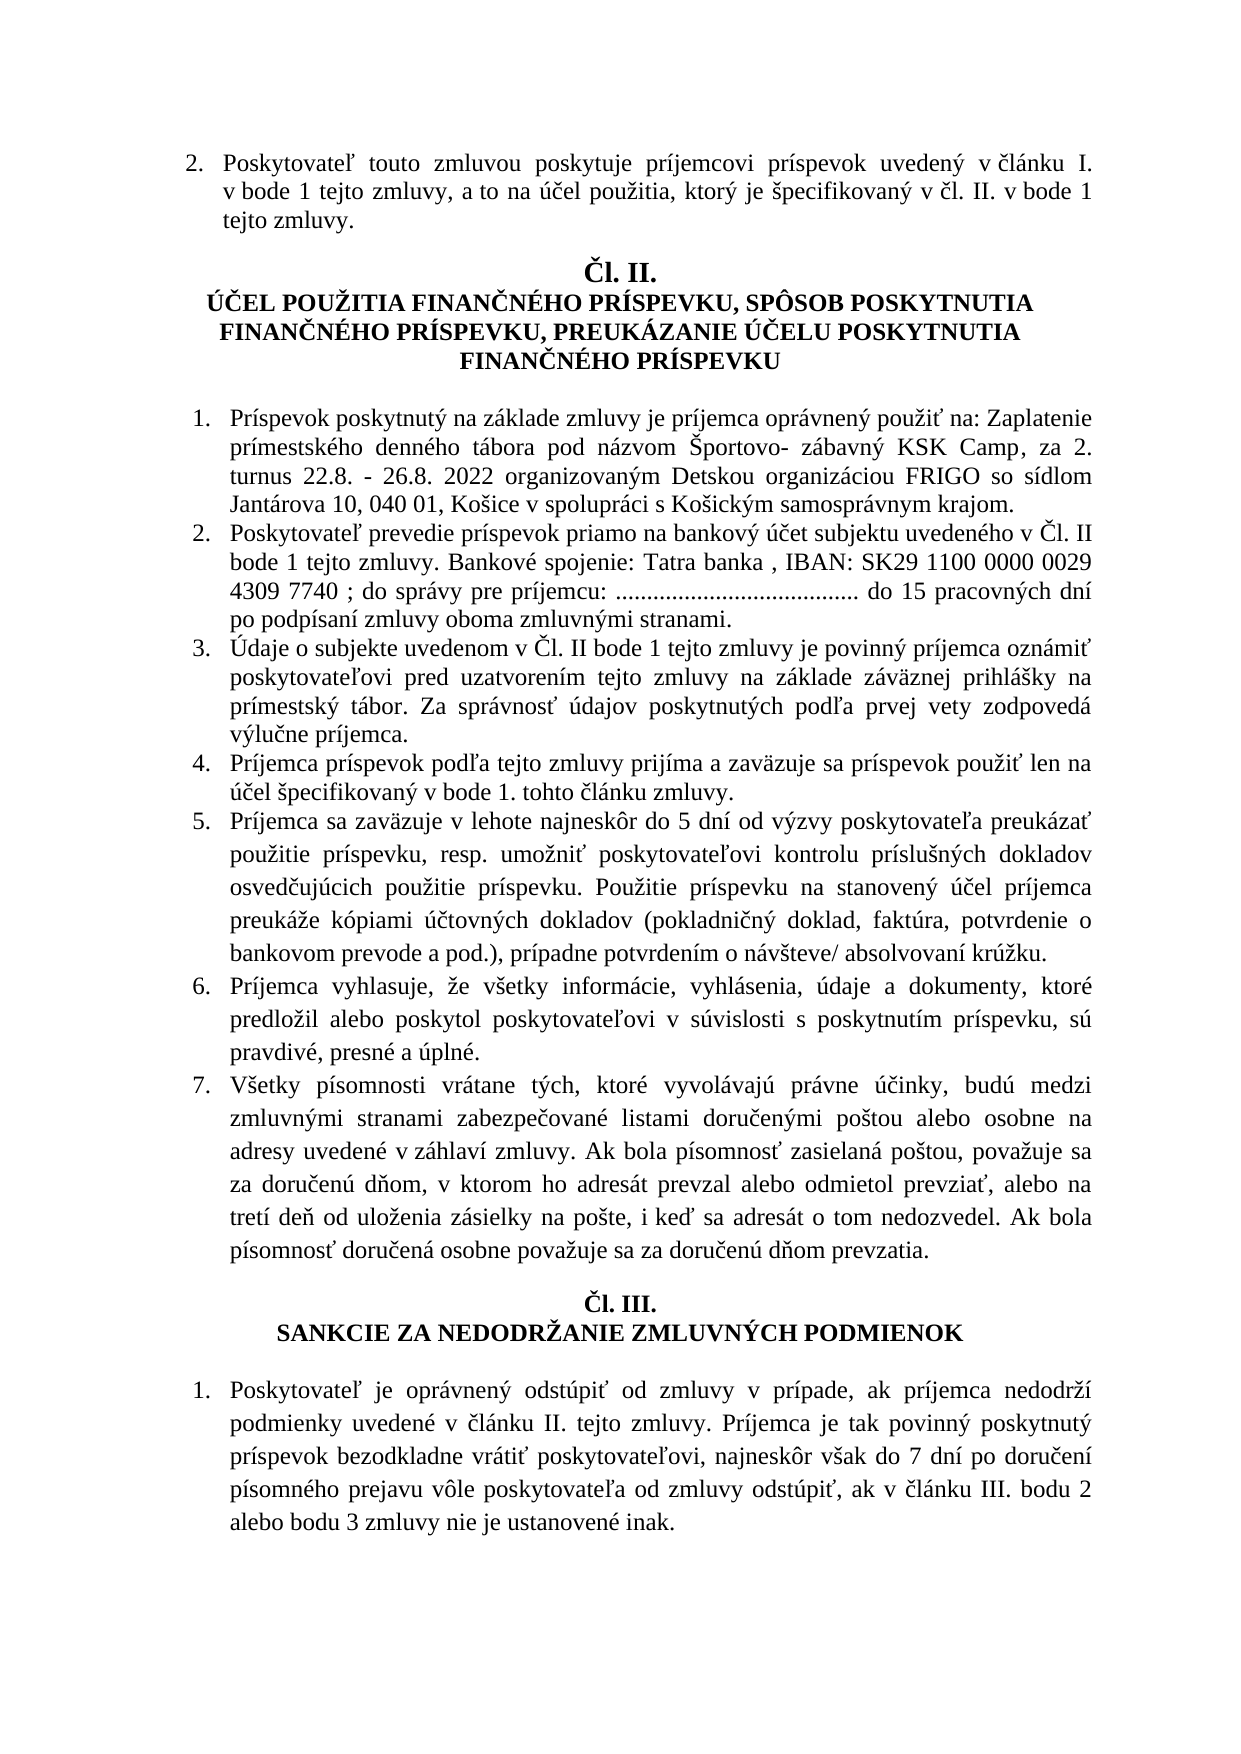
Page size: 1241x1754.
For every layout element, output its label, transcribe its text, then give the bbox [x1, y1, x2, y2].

list Príjemca sa zaväzuje v lehote najneskôr do 5 dní od výzvy poskytovateľa preukázať použitie príspevku, resp. umožniť poskytovateľovi kontrolu príslušných dokladov osvedčujúcich použitie príspevku. Použitie príspevku na stanovený účel príjemca preukáže kópiami účtovných dokladov (pokladničný doklad, faktúra, potvrdenie o bankovom prevode a pod.), prípadne potvrdením o návšteve/ absolvovaní krúžku. [192, 806, 1093, 967]
text FINANČNÉHO PRÍSPEVKU [148, 346, 1093, 374]
list Príspevok poskytnutý na základe zmluvy je príjemca oprávnený použiť na: Zaplatenie prímestského denného tábora pod názvom Športovo- zábavný KSK Camp, za 2. turnus 22.8. - 26.8. 2022 organizovaným Detskou organizáciou FRIGO so sídlom Jantárova 10, 040 01, Košice v spolupráci s Košickým samosprávnym krajom. [192, 403, 1093, 518]
text ÚČEL POUŽITIA FINANČNÉHO PRÍSPEVKU, SPÔSOB POSKYTNUTIA [148, 288, 1093, 317]
text SANKCIE ZA NEDODRŽANIE ZMLUVNÝCH PODMIENOK [148, 1318, 1093, 1346]
list Všetky písomnosti vrátane tých, ktoré vyvolávajú právne účinky, budú medzi zmluvnými stranami zabezpečované listami doručenými poštou alebo osobne na adresy uvedené v záhlaví zmluvy. Ak bola písomnosť zasielaná poštou, považuje sa za doručenú dňom, v ktorom ho adresát prevzal alebo odmietol prevziať, alebo na tretí deň od uloženia zásielky na pošte, i keď sa adresát o tom nedozvedel. Ak bola písomnosť doručená osobne považuje sa za doručenú dňom prevzatia. [192, 1070, 1093, 1264]
list Poskytovateľ je oprávnený odstúpiť od zmluvy v prípade, ak príjemca nedodrží podmienky uvedené v článku II. tejto zmluvy. Príjemca je tak povinný poskytnutý príspevok bezodkladne vrátiť poskytovateľovi, najneskôr však do 7 dní po doručení písomného prejavu vôle poskytovateľa od zmluvy odstúpiť, ak v článku III. bodu 2 alebo bodu 3 zmluvy nie je ustanovené inak. [192, 1375, 1093, 1536]
list Príjemca príspevok podľa tejto zmluvy prijíma a zaväzuje sa príspevok použiť len na účel špecifikovaný v bode 1. tohto článku zmluvy. [192, 748, 1093, 806]
text FINANČNÉHO PRÍSPEVKU, PREUKÁZANIE ÚČELU POSKYTNUTIA [148, 317, 1093, 346]
list Poskytovateľ prevedie príspevok priamo na bankový účet subjektu uvedeného v Čl. II bode 1 tejto zmluvy. Bankové spojenie: Tatra banka , IBAN: SK29 1100 0000 0029 4309 7740 ; do správy pre príjemcu: ....................................... do 15 pracovných dní po podpísaní zmluvy oboma zmluvnými stranami. [192, 518, 1093, 633]
list Poskytovateľ touto zmluvou poskytuje príjemcovi príspevok uvedený v článku I. v bode 1 tejto zmluvy, a to na účel použitia, ktorý je špecifikovaný v čl. II. v bode 1 tejto zmluvy. [185, 148, 1093, 234]
text Čl. II. [148, 255, 1093, 288]
text Čl. III. [148, 1289, 1093, 1318]
list Údaje o subjekte uvedenom v Čl. II bode 1 tejto zmluvy je povinný príjemca oznámiť poskytovateľovi pred uzatvorením tejto zmluvy na základe záväznej prihlášky na prímestský tábor. Za správnosť údajov poskytnutých podľa prvej vety zodpovedá výlučne príjemca. [192, 633, 1093, 748]
list Príjemca vyhlasuje, že všetky informácie, vyhlásenia, údaje a dokumenty, ktoré predložil alebo poskytol poskytovateľovi v súvislosti s poskytnutím príspevku, sú pravdivé, presné a úplné. [192, 971, 1093, 1066]
